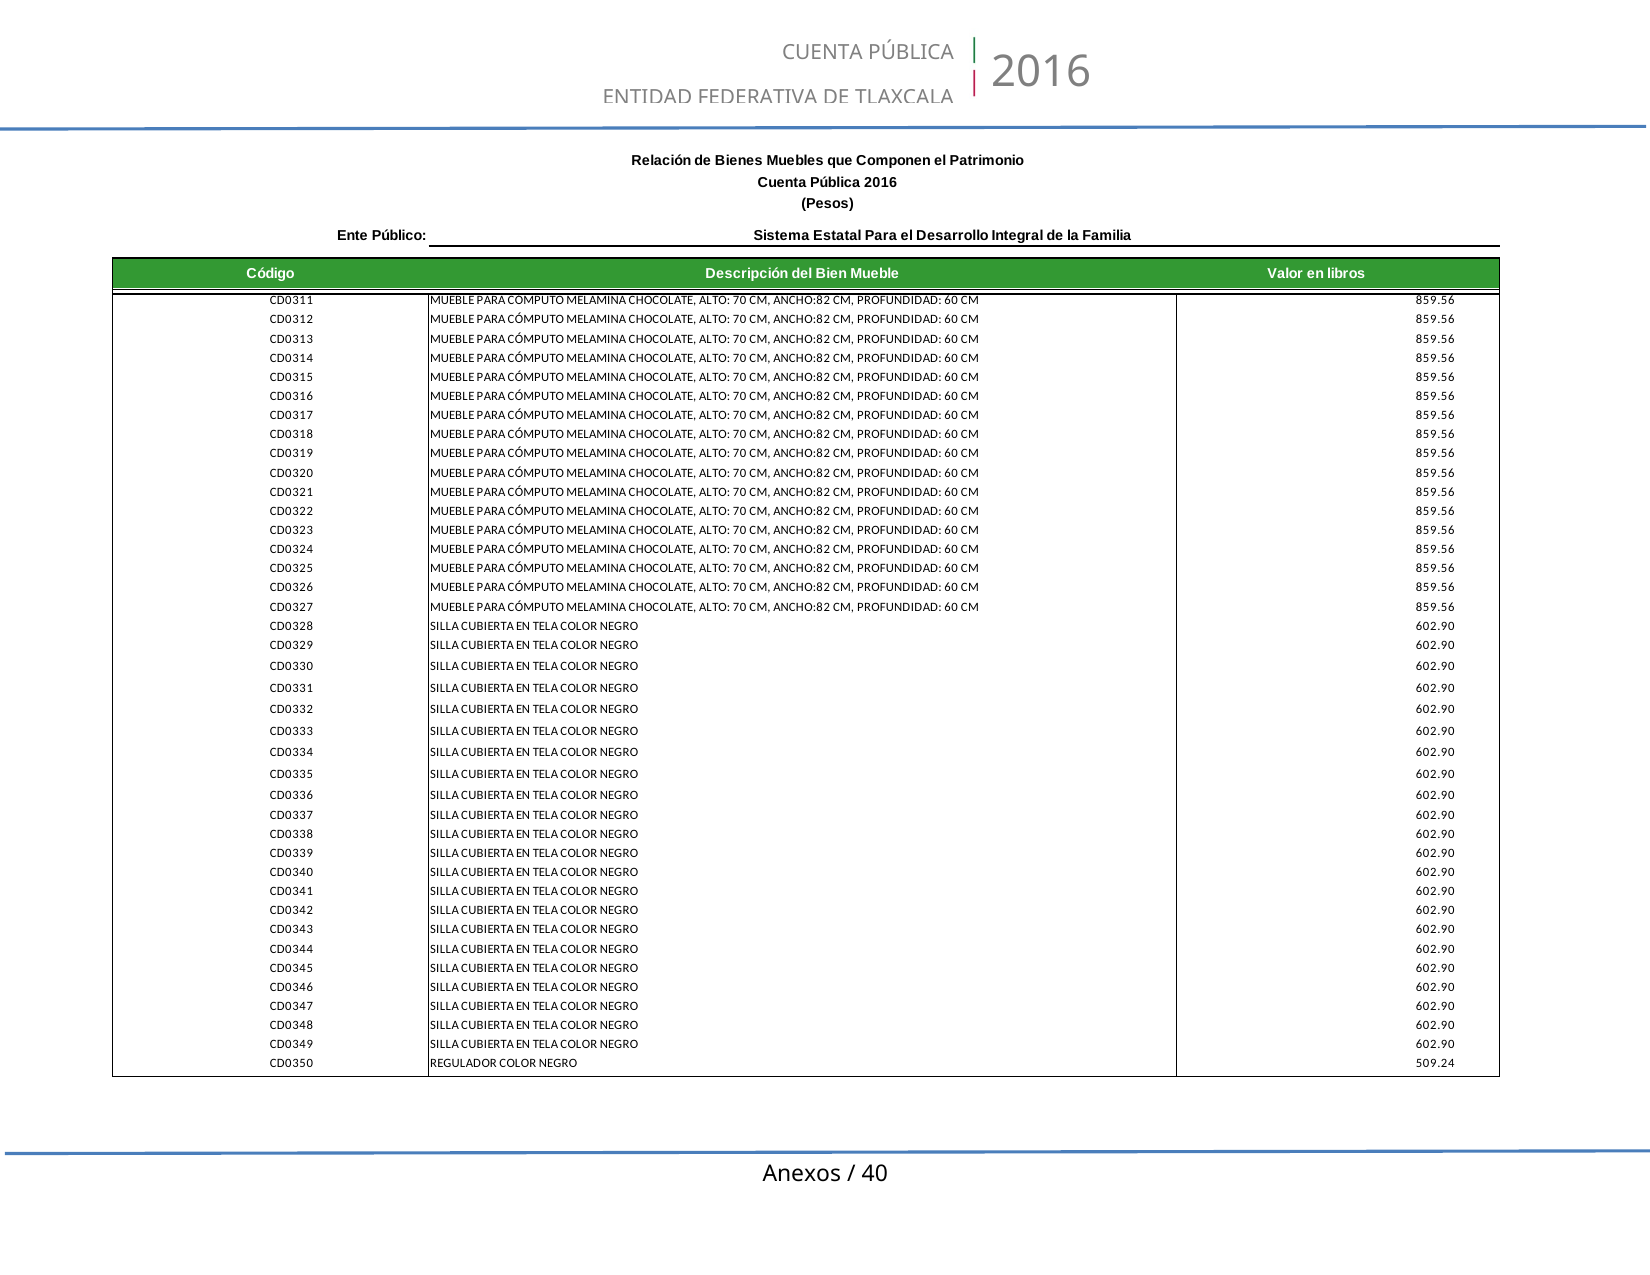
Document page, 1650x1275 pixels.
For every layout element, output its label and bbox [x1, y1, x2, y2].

picture [968, 28, 985, 99]
